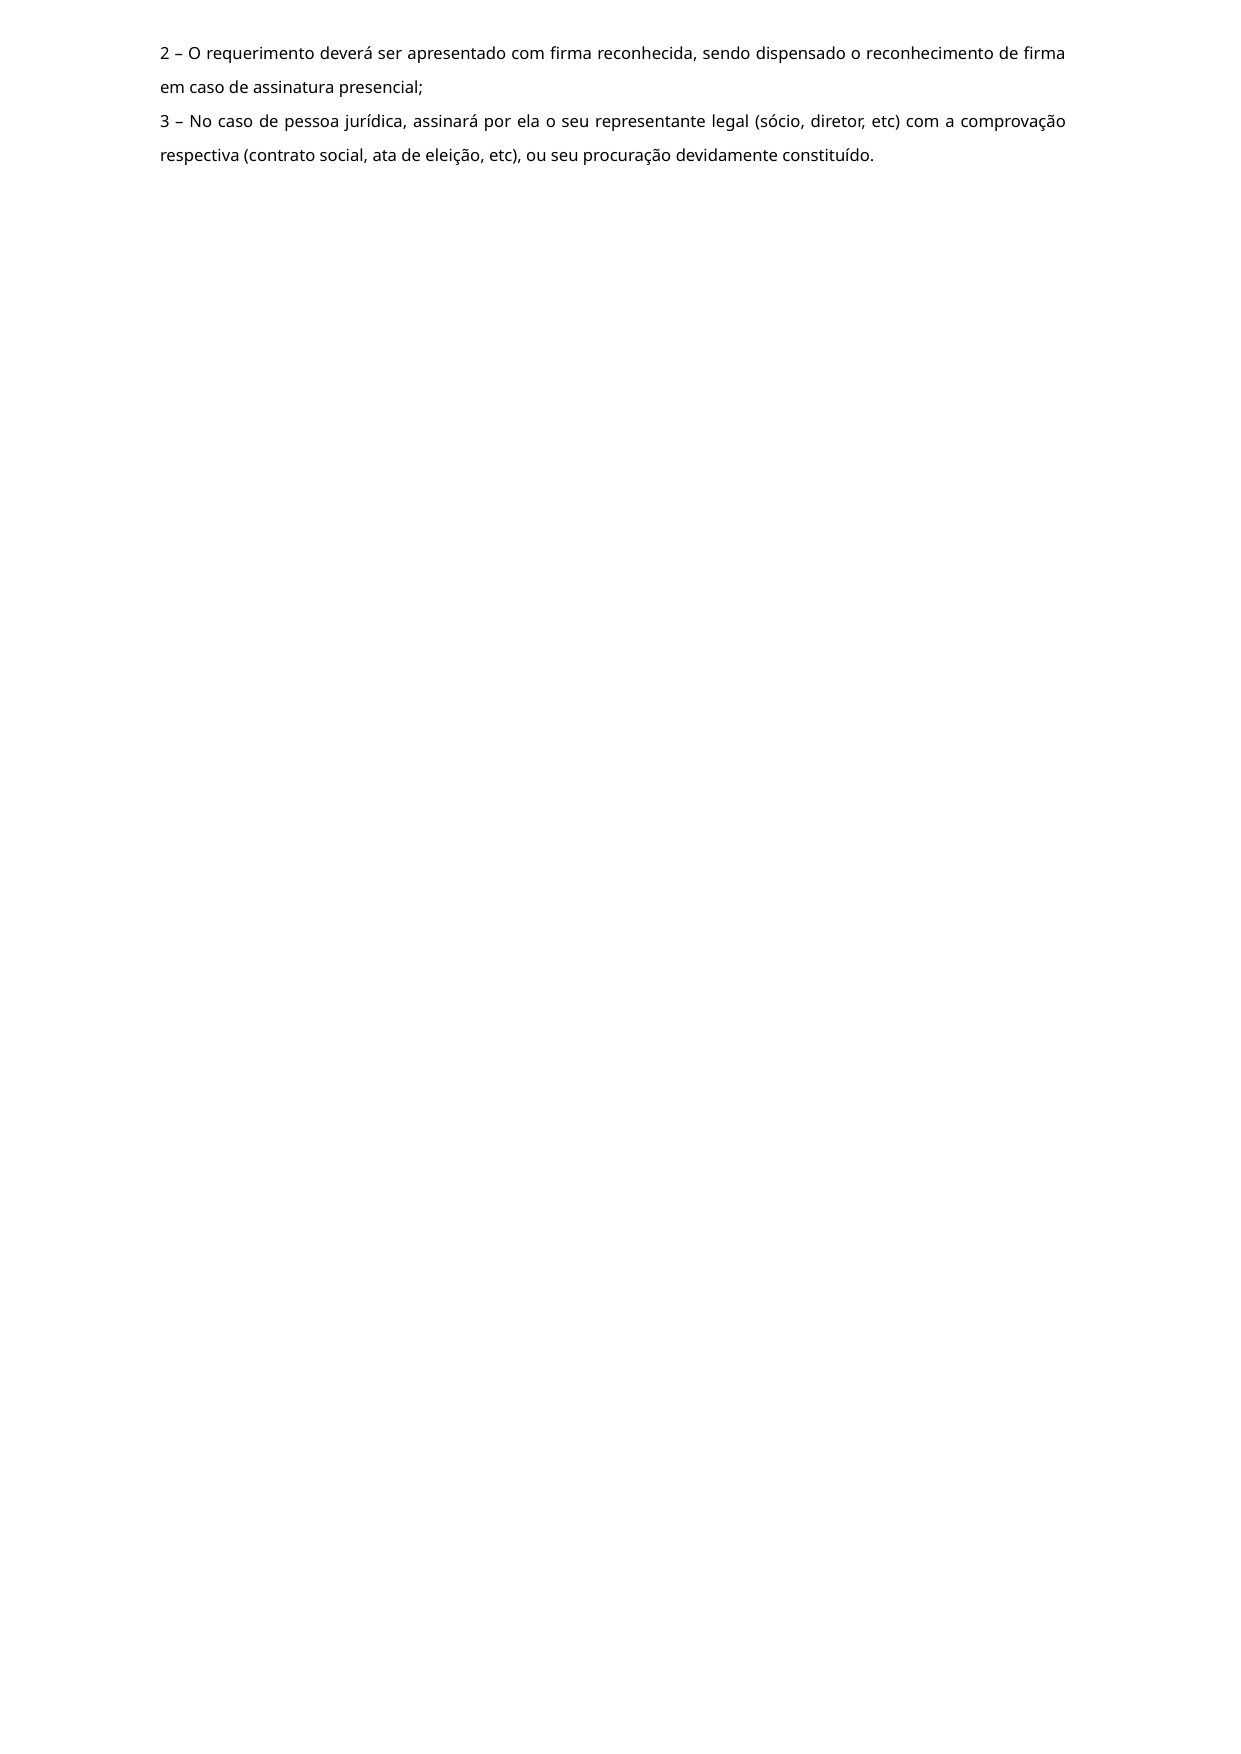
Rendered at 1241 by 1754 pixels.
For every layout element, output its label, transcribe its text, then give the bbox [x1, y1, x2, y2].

text 2 – O requerimento deverá ser apresentado com firma reconhecida, sendo dispensado o reconhecimento de firma em caso de assinatura presencial; [160, 42, 1067, 98]
text 3 – No caso de pessoa jurídica, assinará por ela o seu representante legal (sócio, diretor, etc) com a comprovação respectiva (contrato social, ata de eleição, etc), ou seu procuração devidamente constituído. [160, 110, 1067, 167]
